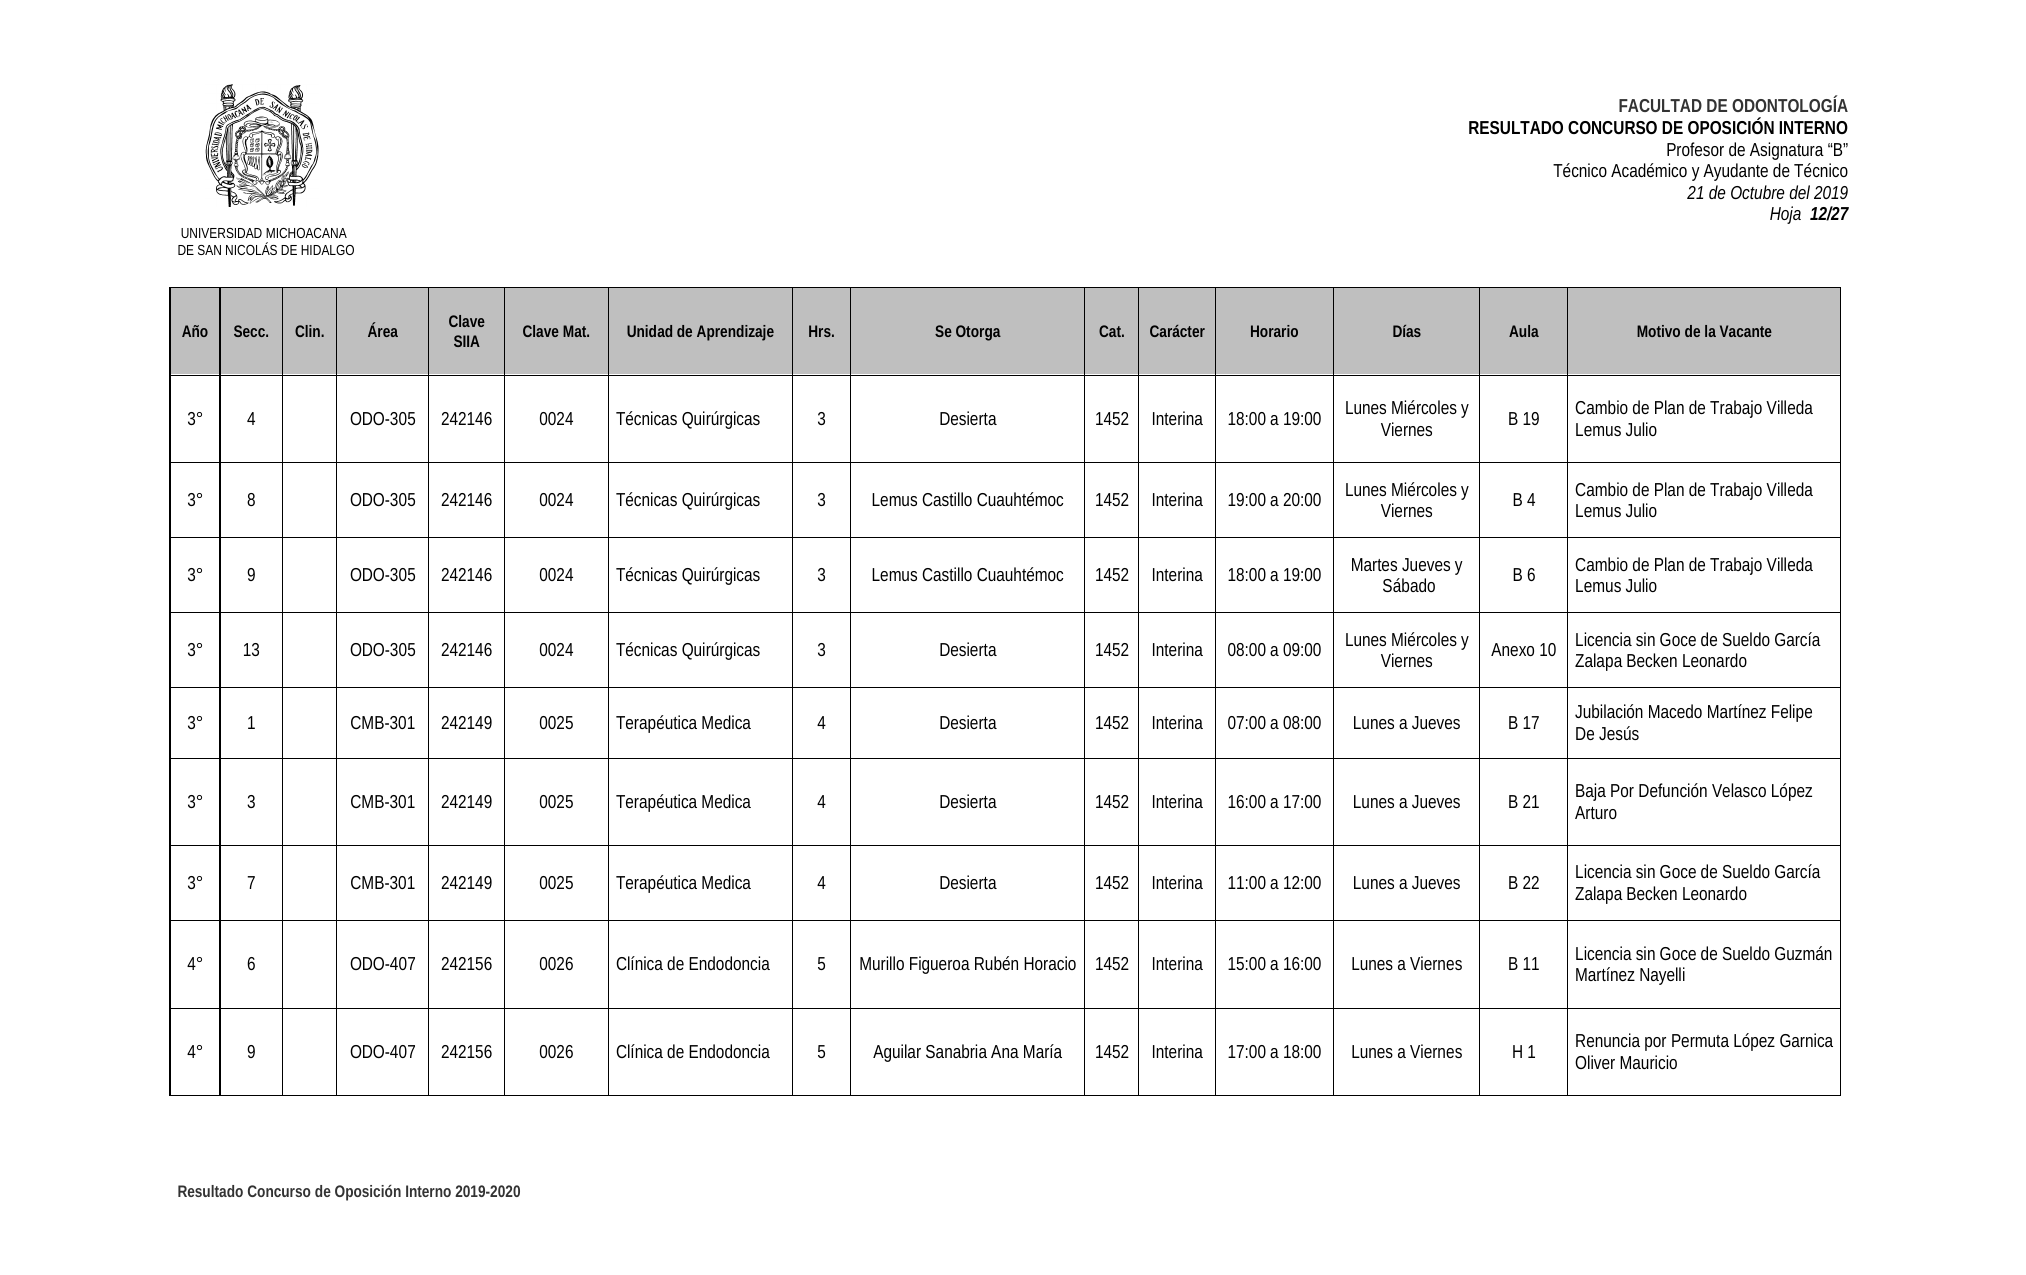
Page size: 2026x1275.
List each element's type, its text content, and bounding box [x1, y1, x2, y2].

table_cell 5 [793, 921, 850, 1007]
table_header Horario [1216, 288, 1333, 374]
table_header Clave Mat. [505, 288, 608, 374]
table_cell ODO-305 [337, 376, 428, 462]
table_cell Técnicas Quirúrgicas [609, 376, 792, 462]
table_cell 4° [171, 1009, 219, 1095]
table_cell 4 [793, 759, 850, 845]
table_cell Cambio de Plan de Trabajo Villeda Lemus Julio [1568, 376, 1840, 462]
table_cell Terapéutica Medica [609, 759, 792, 845]
table_cell 3 [221, 759, 282, 845]
table_header Área [337, 288, 428, 374]
table_cell Interina [1139, 538, 1215, 612]
table_cell 242149 [429, 688, 504, 757]
table_header Cat. [1085, 288, 1138, 374]
table_cell 16:00 a 17:00 [1216, 759, 1333, 845]
table_header Carácter [1139, 288, 1215, 374]
table_cell Interina [1139, 921, 1215, 1007]
table_header Secc. [221, 288, 282, 374]
table_cell Interina [1139, 376, 1215, 462]
table_header Motivo de la Vacante [1568, 288, 1840, 374]
table_cell Cambio de Plan de Trabajo Villeda Lemus Julio [1568, 463, 1840, 537]
table_cell Terapéutica Medica [609, 846, 792, 920]
table_cell CMB-301 [337, 759, 428, 845]
table_cell 8 [221, 463, 282, 537]
table_cell 4 [221, 376, 282, 462]
table_cell Lemus Castillo Cuauhtémoc [851, 538, 1084, 612]
table_cell 3° [171, 538, 219, 612]
table_cell B 11 [1480, 921, 1567, 1007]
table_cell 1452 [1085, 463, 1138, 537]
table_cell 9 [221, 538, 282, 612]
table_cell Clínica de Endodoncia [609, 1009, 792, 1095]
table_cell 0024 [505, 538, 608, 612]
table_cell 3° [171, 688, 219, 757]
table_cell Interina [1139, 846, 1215, 920]
table_cell CMB-301 [337, 688, 428, 757]
table_header Aula [1480, 288, 1567, 374]
table_cell 0026 [505, 1009, 608, 1095]
table_cell 0025 [505, 688, 608, 757]
table_cell Lunes a Viernes [1334, 921, 1479, 1007]
table_cell Renuncia por Permuta López Garnica Oliver Mauricio [1568, 1009, 1840, 1095]
table_cell Lunes a Viernes [1334, 1009, 1479, 1095]
table_cell ODO-305 [337, 463, 428, 537]
table_cell [283, 376, 336, 462]
table_cell 3 [793, 463, 850, 537]
table_cell [283, 921, 336, 1007]
table_header Unidad de Aprendizaje [609, 288, 792, 374]
table_cell Técnicas Quirúrgicas [609, 463, 792, 537]
table_cell [283, 613, 336, 687]
table_cell 1452 [1085, 1009, 1138, 1095]
table_cell 4 [793, 846, 850, 920]
table_cell 242156 [429, 1009, 504, 1095]
table_cell Interina [1139, 759, 1215, 845]
table_cell 3° [171, 846, 219, 920]
table_cell 0025 [505, 846, 608, 920]
table_cell 1 [221, 688, 282, 757]
table_cell Martes Jueves y Sábado [1334, 538, 1479, 612]
table_cell Desierta [851, 759, 1084, 845]
table_cell Lunes a Jueves [1334, 846, 1479, 920]
table_cell [283, 759, 336, 845]
table_cell 4° [171, 921, 219, 1007]
table_header Clave SIIA [429, 288, 504, 374]
table_cell ODO-407 [337, 921, 428, 1007]
table_cell 13 [221, 613, 282, 687]
table_cell Aguilar Sanabria Ana María [851, 1009, 1084, 1095]
table_cell [283, 688, 336, 757]
table_cell 3 [793, 376, 850, 462]
table_cell 3° [171, 613, 219, 687]
table_cell 242146 [429, 376, 504, 462]
table_cell 1452 [1085, 538, 1138, 612]
table_cell [283, 538, 336, 612]
table_cell Licencia sin Goce de Sueldo García Zalapa Becken Leonardo [1568, 846, 1840, 920]
table_cell Licencia sin Goce de Sueldo Guzmán Martínez Nayelli [1568, 921, 1840, 1007]
table_cell Técnicas Quirúrgicas [609, 538, 792, 612]
table_cell 1452 [1085, 376, 1138, 462]
table_cell ODO-305 [337, 538, 428, 612]
table_cell Desierta [851, 376, 1084, 462]
table_cell Lemus Castillo Cuauhtémoc [851, 463, 1084, 537]
table_cell 18:00 a 19:00 [1216, 376, 1333, 462]
table_header Clin. [283, 288, 336, 374]
table_cell Desierta [851, 613, 1084, 687]
table_cell Cambio de Plan de Trabajo Villeda Lemus Julio [1568, 538, 1840, 612]
table_cell Desierta [851, 846, 1084, 920]
table_cell 15:00 a 16:00 [1216, 921, 1333, 1007]
table_cell 3° [171, 463, 219, 537]
table_cell 6 [221, 921, 282, 1007]
table_cell 1452 [1085, 921, 1138, 1007]
table_cell ODO-407 [337, 1009, 428, 1095]
table_cell 07:00 a 08:00 [1216, 688, 1333, 757]
table_cell H 1 [1480, 1009, 1567, 1095]
table_cell Técnicas Quirúrgicas [609, 613, 792, 687]
table_cell 19:00 a 20:00 [1216, 463, 1333, 537]
table_cell 242149 [429, 846, 504, 920]
table_cell 5 [793, 1009, 850, 1095]
table_cell 11:00 a 12:00 [1216, 846, 1333, 920]
table_cell 3° [171, 376, 219, 462]
table_cell 242156 [429, 921, 504, 1007]
table_cell B 4 [1480, 463, 1567, 537]
table_cell B 6 [1480, 538, 1567, 612]
table_cell Terapéutica Medica [609, 688, 792, 757]
table_cell B 22 [1480, 846, 1567, 920]
table_cell Interina [1139, 613, 1215, 687]
table_cell 1452 [1085, 846, 1138, 920]
table_cell Murillo Figueroa Rubén Horacio [851, 921, 1084, 1007]
table_header Hrs. [793, 288, 850, 374]
table_cell 3 [793, 613, 850, 687]
table_cell 4 [793, 688, 850, 757]
table_cell 0025 [505, 759, 608, 845]
table_cell 242146 [429, 463, 504, 537]
table_cell ODO-305 [337, 613, 428, 687]
table_cell Interina [1139, 463, 1215, 537]
table_header Se Otorga [851, 288, 1084, 374]
table_cell Interina [1139, 688, 1215, 757]
table_header Año [171, 288, 219, 374]
table_cell Anexo 10 [1480, 613, 1567, 687]
table_header Días [1334, 288, 1479, 374]
table_cell 17:00 a 18:00 [1216, 1009, 1333, 1095]
table_cell [283, 1009, 336, 1095]
table_cell 1452 [1085, 759, 1138, 845]
table_cell 0024 [505, 463, 608, 537]
table_cell B 19 [1480, 376, 1567, 462]
table_cell Interina [1139, 1009, 1215, 1095]
table_cell 0024 [505, 376, 608, 462]
table_cell Licencia sin Goce de Sueldo García Zalapa Becken Leonardo [1568, 613, 1840, 687]
table_cell Baja Por Defunción Velasco López Arturo [1568, 759, 1840, 845]
table_cell Clínica de Endodoncia [609, 921, 792, 1007]
table_cell 0024 [505, 613, 608, 687]
table_cell 08:00 a 09:00 [1216, 613, 1333, 687]
table_cell 242146 [429, 613, 504, 687]
table_cell Lunes Miércoles y Viernes [1334, 613, 1479, 687]
table_cell 0026 [505, 921, 608, 1007]
table_cell 1452 [1085, 688, 1138, 757]
table_cell Lunes Miércoles y Viernes [1334, 463, 1479, 537]
table_cell Jubilación Macedo Martínez Felipe De Jesús [1568, 688, 1840, 757]
picture [204, 84, 319, 207]
table_cell CMB-301 [337, 846, 428, 920]
table_cell Lunes Miércoles y Viernes [1334, 376, 1479, 462]
table_cell 3° [171, 759, 219, 845]
table_cell B 21 [1480, 759, 1567, 845]
table_cell Lunes a Jueves [1334, 759, 1479, 845]
table_cell 9 [221, 1009, 282, 1095]
table_cell [283, 846, 336, 920]
table_cell [283, 463, 336, 537]
table_cell 3 [793, 538, 850, 612]
table_cell 7 [221, 846, 282, 920]
table_cell Desierta [851, 688, 1084, 757]
table_cell 242149 [429, 759, 504, 845]
table_cell 1452 [1085, 613, 1138, 687]
table_cell B 17 [1480, 688, 1567, 757]
table_cell 242146 [429, 538, 504, 612]
table_cell Lunes a Jueves [1334, 688, 1479, 757]
table_cell 18:00 a 19:00 [1216, 538, 1333, 612]
